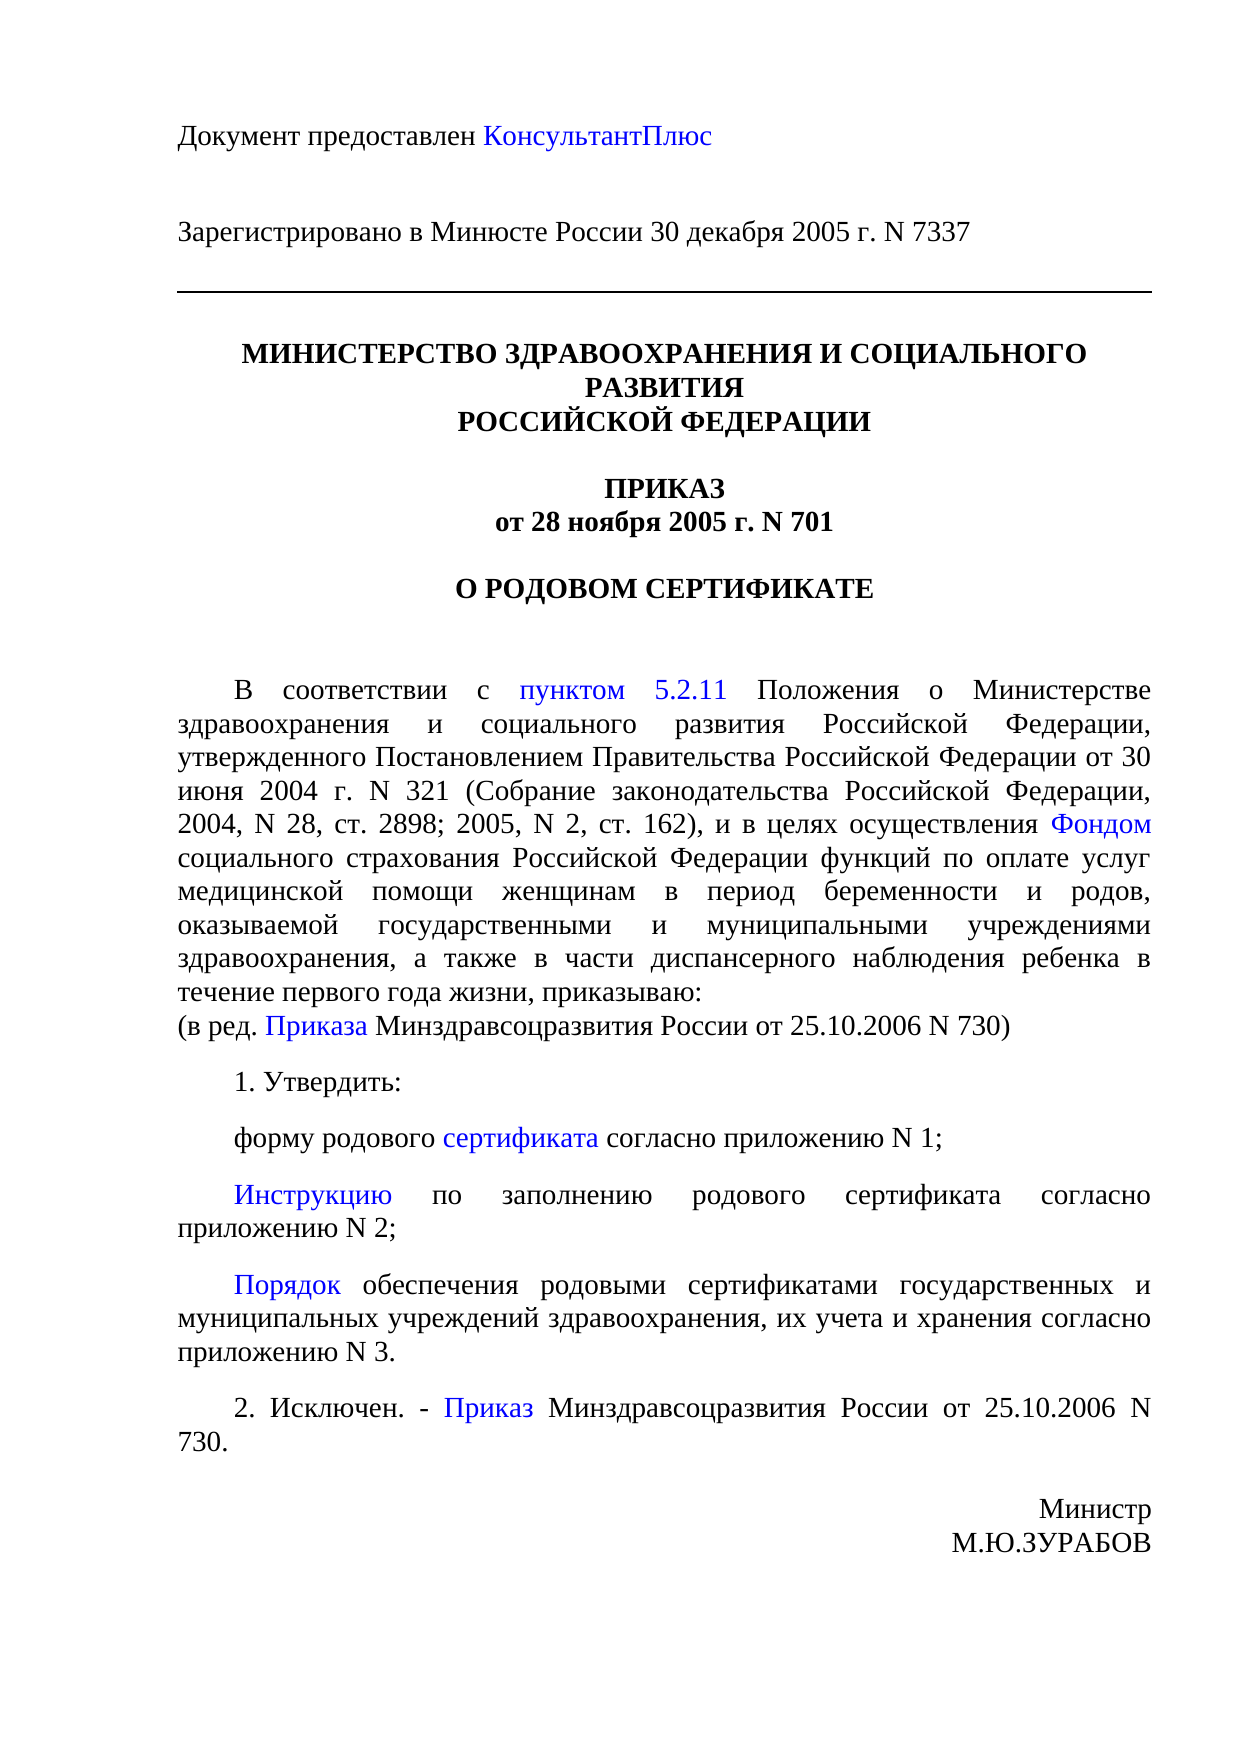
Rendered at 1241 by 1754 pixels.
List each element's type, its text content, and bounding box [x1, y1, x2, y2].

title от 28 ноября 2005 г. N 701 [177, 504, 1152, 538]
text 1. Утвердить: [177, 1064, 1152, 1098]
text Зарегистрировано в Минюсте России 30 декабря 2005 г. N 7337 [177, 214, 1152, 247]
text (в ред. Приказа Минздравсоцразвития России от 25.10.2006 N 730) [177, 1008, 1152, 1041]
text Порядок обеспечения родовыми сертификатами государственных и муниципальных учреждений здравоохранения, их учета и хранения согласно приложению N 3. [177, 1267, 1152, 1368]
title ПРИКАЗ [177, 471, 1152, 504]
text 2. Исключен. - Приказ Минздравсоцразвития России от 25.10.2006 N 730. [177, 1391, 1152, 1458]
text Министр [177, 1491, 1152, 1525]
text форму родового сертификата согласно приложению N 1; [177, 1121, 1152, 1154]
title Документ предоставлен КонсультантПлюс [177, 118, 1152, 180]
title МИНИСТЕРСТВО ЗДРАВООХРАНЕНИЯ И СОЦИАЛЬНОГО РАЗВИТИЯ [177, 337, 1152, 404]
text В соответствии с пунктом 5.2.11 Положения о Министерстве здравоохранения и социального развития Российской Федерации, утвержденного Постановлением Правительства Российской Федерации от 30 июня 2004 г. N 321 (Собрание законодательства Российской Федерации, 2004, N 28, ст. 2898; 2005, N 2, ст. 162), и в целях осуществления Фондом социального страхования Российской Федерации функций по оплате услуг медицинской помощи женщинам в период беременности и родов, оказываемой государственными и муниципальными учреждениями здравоохранения, а также в части диспансерного наблюдения ребенка в течение первого года жизни, приказываю: [177, 672, 1152, 1008]
text М.Ю.ЗУРАБОВ [177, 1525, 1152, 1558]
title РОССИЙСКОЙ ФЕДЕРАЦИИ [177, 404, 1152, 437]
text Инструкцию по заполнению родового сертификата согласно приложению N 2; [177, 1177, 1152, 1244]
title О РОДОВОМ СЕРТИФИКАТЕ [177, 571, 1152, 605]
